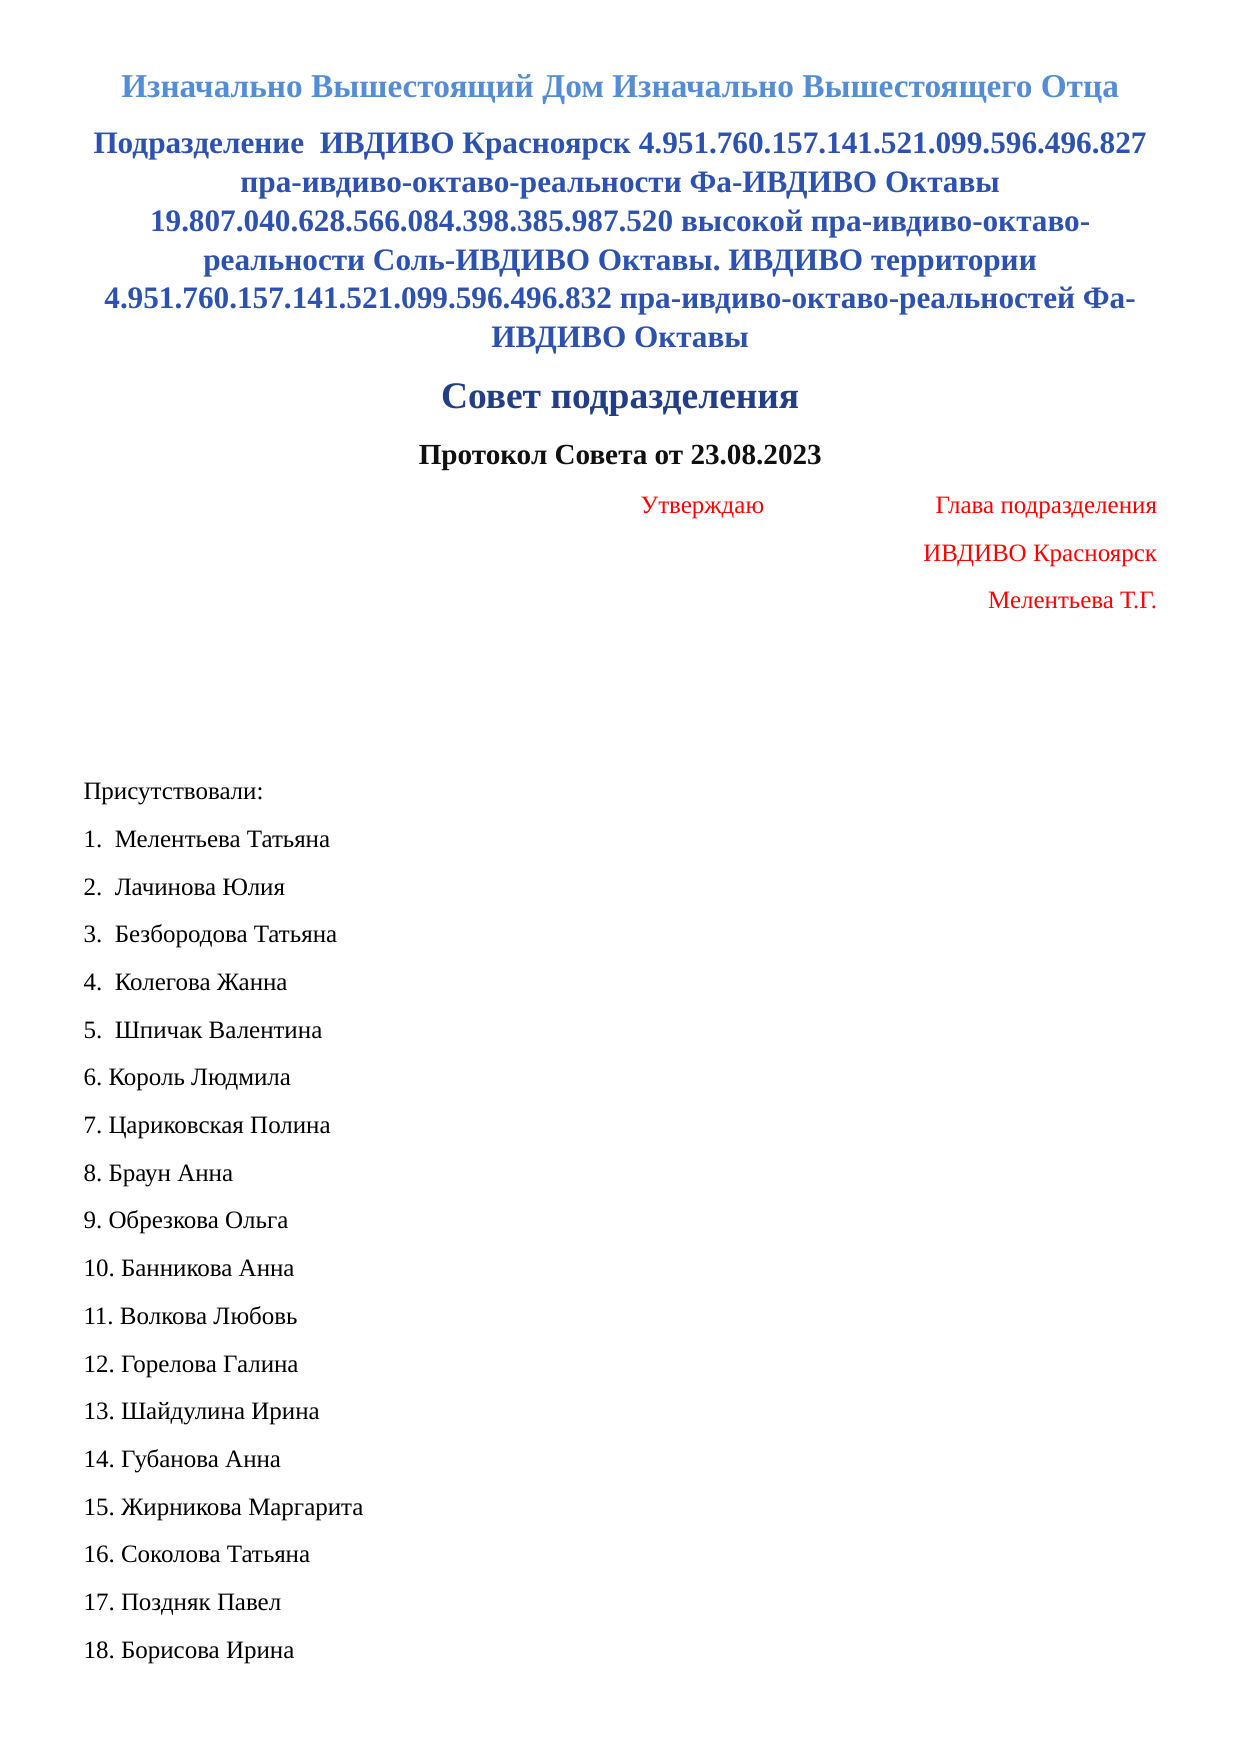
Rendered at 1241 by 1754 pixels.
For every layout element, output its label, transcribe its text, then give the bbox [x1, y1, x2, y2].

text Мелентьева Т.Г. [83, 585, 1157, 614]
text 3. Безбородова Татьяна [83, 919, 1157, 948]
text 4. Колегова Жанна [83, 967, 1157, 996]
text Изначально Вышестоящий Дом Изначально Вышестоящего Отца [83, 67, 1157, 105]
text 12. Горелова Галина [83, 1349, 1157, 1377]
text Совет подразделения [83, 374, 1157, 417]
text 8. Браун Анна [83, 1158, 1157, 1187]
text 5. Шпичак Валентина [83, 1015, 1157, 1043]
text 2. Лачинова Юлия [83, 872, 1157, 900]
text Утверждаю Глава подразделения [83, 490, 1157, 519]
text Присутствовали: [83, 776, 1157, 805]
text 14. Губанова Анна [83, 1444, 1157, 1473]
text 16. Соколова Татьяна [83, 1539, 1157, 1568]
text 18. Борисова Ирина [83, 1635, 1157, 1664]
text 11. Волкова Любовь [83, 1301, 1157, 1330]
text 10. Банникова Анна [83, 1253, 1157, 1282]
text Протокол Совета от 23.08.2023 [83, 437, 1157, 471]
text 1. Мелентьева Татьяна [83, 824, 1157, 853]
text 17. Поздняк Павел [83, 1587, 1157, 1616]
text 9. Обрезкова Ольга [83, 1206, 1157, 1234]
text ИВДИВО Красноярск [83, 538, 1157, 566]
text 7. Цариковская Полина [83, 1110, 1157, 1139]
text 15. Жирникова Маргарита [83, 1492, 1157, 1521]
text 6. Король Людмила [83, 1062, 1157, 1091]
text Подразделение ИВДИВО Красноярск 4.951.760.157.141.521.099.596.496.827 пра-ивдиво-октаво-реальности Фа-ИВДИВО Октавы 19.807.040.628.566.084.398.385.987.520 высокой пра-ивдиво-октаво-реальности Соль-ИВДИВО Октавы. ИВДИВО территории 4.951.760.157.141.521.099.596.496.832 пра-ивдиво-октаво-реальностей Фа-ИВДИВО Октавы [83, 125, 1157, 354]
text 13. Шайдулина Ирина [83, 1396, 1157, 1425]
